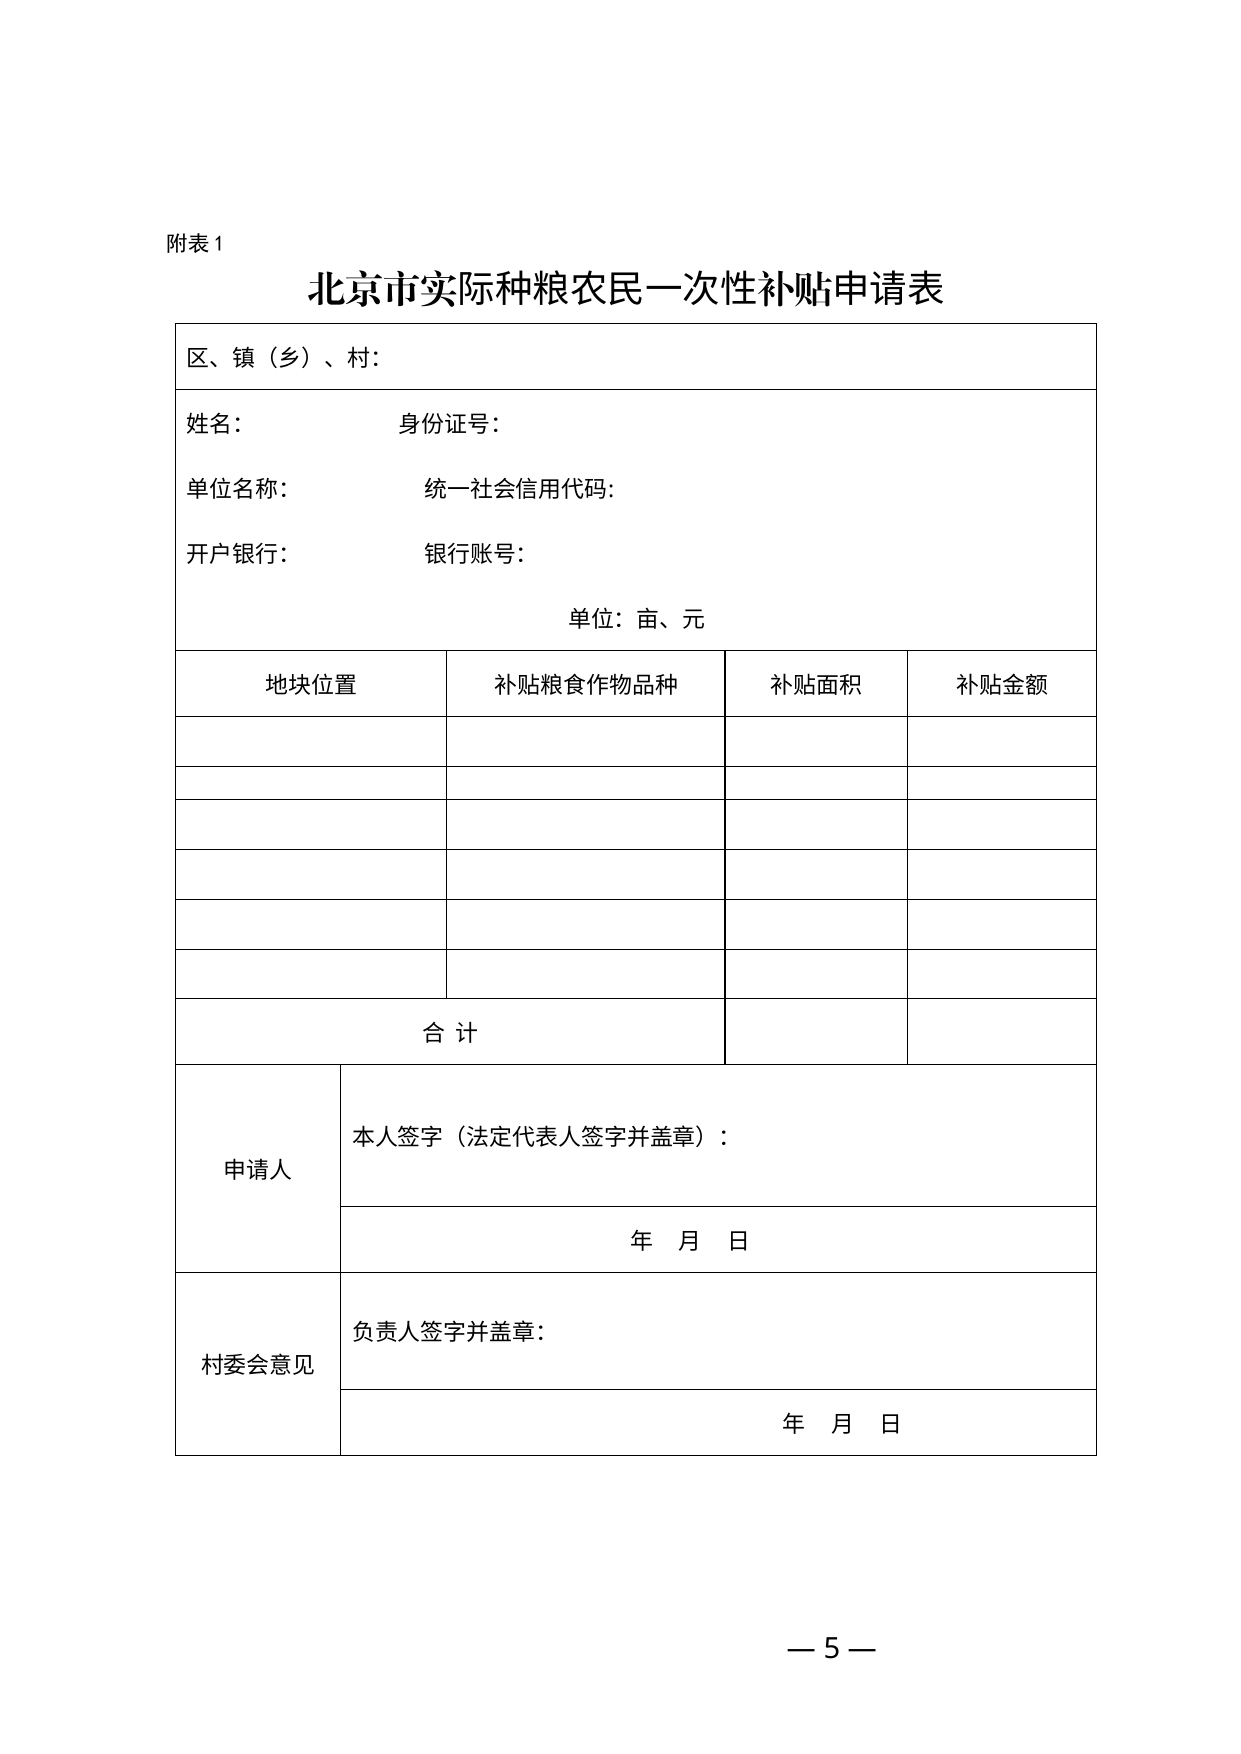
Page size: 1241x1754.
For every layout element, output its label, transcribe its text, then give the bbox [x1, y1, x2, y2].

table_cell [908, 800, 1096, 849]
table_cell [447, 950, 724, 998]
table_cell [447, 767, 724, 799]
table_cell [447, 850, 724, 899]
table_cell 村委会意见 [176, 1273, 340, 1455]
table_cell [908, 950, 1096, 998]
table_cell [176, 950, 446, 998]
table_cell 补贴面积 [726, 651, 907, 716]
table_cell 年 月 日 [341, 1390, 1096, 1455]
table_cell [176, 800, 446, 849]
table_cell 姓名： 身份证号： 单位名称： 统一社会信用代码: 开户银行： 银行账号： 单位：亩、元 [176, 390, 1096, 650]
table_cell [447, 800, 724, 849]
table_cell [176, 900, 446, 948]
table_cell [176, 850, 446, 899]
table_cell 年 月 日 [341, 1207, 1096, 1272]
table_cell [908, 850, 1096, 899]
table_cell [908, 999, 1096, 1064]
table_cell [726, 717, 907, 766]
table_cell [726, 900, 907, 948]
table_cell [726, 800, 907, 849]
table_cell 本人签字（法定代表人签字并盖章）： [341, 1065, 1096, 1206]
table_cell [908, 767, 1096, 799]
text 北京市实际种粮农民一次性补贴申请表 [165, 258, 1087, 323]
table_cell 负责人签字并盖章： [341, 1273, 1096, 1389]
table_cell [726, 950, 907, 998]
table_header 区、镇（乡）、村： [176, 324, 1096, 389]
table_cell 申请人 [176, 1065, 340, 1272]
table_cell 补贴金额 [908, 651, 1096, 716]
table_cell [908, 900, 1096, 948]
table_cell [726, 999, 907, 1064]
table_cell [447, 717, 724, 766]
table_cell [726, 850, 907, 899]
table_cell [908, 717, 1096, 766]
table_cell 补贴粮食作物品种 [447, 651, 724, 716]
table_cell [176, 717, 446, 766]
table_cell 地块位置 [176, 651, 446, 716]
table_cell 合 计 [176, 999, 724, 1064]
table_cell [447, 900, 724, 948]
table_cell [176, 767, 446, 799]
table_cell [726, 767, 907, 799]
text 附表1 [165, 226, 1087, 258]
